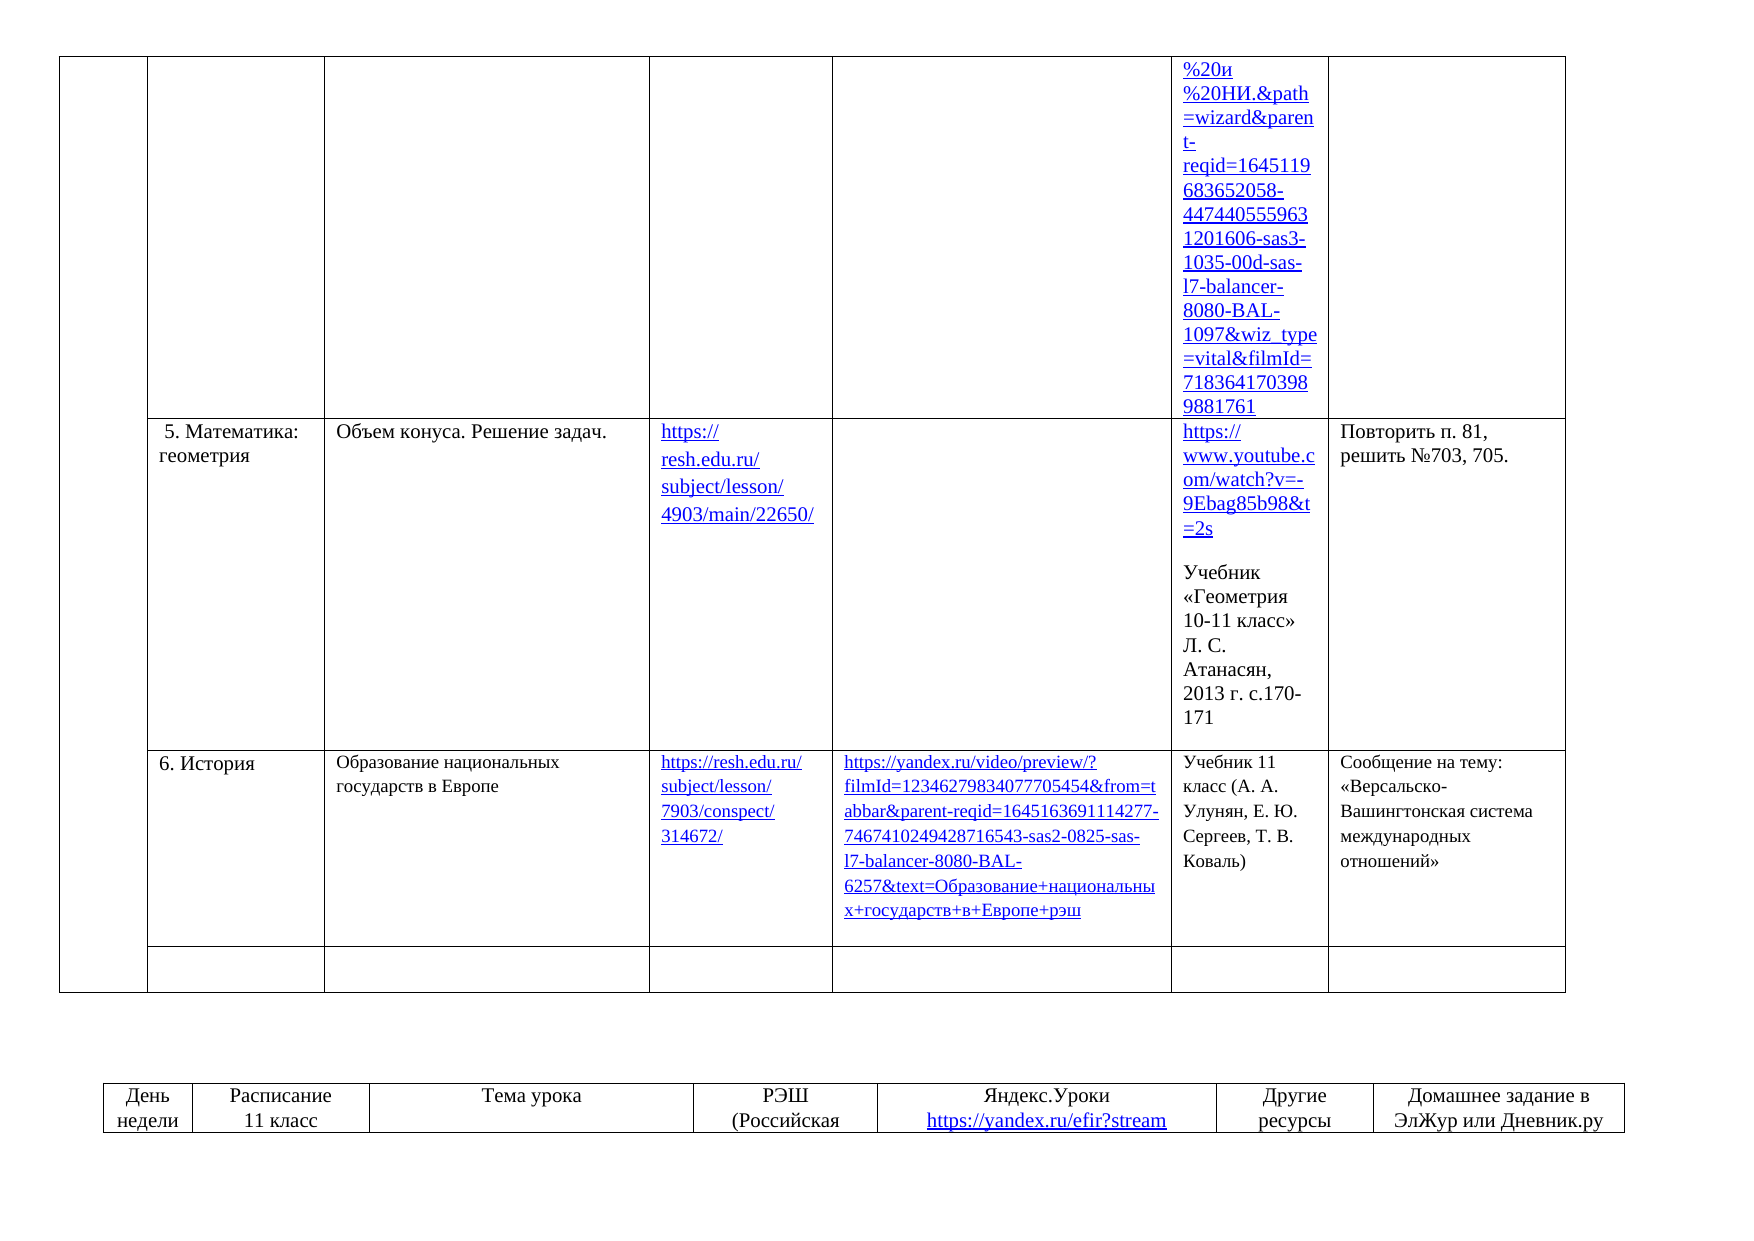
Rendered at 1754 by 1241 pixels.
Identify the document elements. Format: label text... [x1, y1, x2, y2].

table_cell [833, 419, 1171, 749]
table_header Расписание 11 класс [193, 1084, 369, 1132]
table_cell Сообщение на тему: «Версальско-Вашингтонская система международных отношений» [1329, 751, 1565, 946]
table_cell [1172, 947, 1328, 992]
table_cell https://resh.edu.ru/subject/lesson/7903/conspect/314672/ [650, 751, 832, 946]
table_cell [833, 57, 1171, 418]
table_cell [650, 947, 832, 992]
table_cell 6. История [148, 751, 324, 946]
table_header Другие ресурсы [1217, 1084, 1373, 1132]
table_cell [1329, 57, 1565, 418]
table_cell [1329, 947, 1565, 992]
table_cell [148, 947, 324, 992]
table_cell Образование национальных государств в Европе [325, 751, 649, 946]
table_cell https://www.youtube.com/watch?v=-9Ebag85b98&t=2s Учебник «Геометрия 10-11 класс» Л. С. Атанасян, 2013 г. с.170-171 [1172, 419, 1328, 749]
table_cell [325, 947, 649, 992]
table_cell https://resh.edu.ru/subject/lesson/4903/main/22650/ [650, 419, 832, 749]
table_header Тема урока [370, 1084, 693, 1132]
table_cell Объем конуса. Решение задач. [325, 419, 649, 749]
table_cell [325, 57, 649, 418]
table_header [1374, 1084, 1624, 1132]
table_cell [833, 947, 1171, 992]
table_header День недели [104, 1084, 192, 1132]
table_cell Повторить п. 81, решить №703, 705. [1329, 419, 1565, 749]
table_cell 5. Математика: геометрия [148, 419, 324, 749]
table_cell [650, 57, 832, 418]
table_cell https://yandex.ru/video/preview/?filmId=12346279834077705454&from=tabbar&parent-reqid=1645163691114277-7467410249428716543-sas2-0825-sas-l7-balancer-8080-BAL-6257&text=Образование+национальных+государств+в+Европе+рэш [833, 751, 1171, 946]
table_cell Учебник 11 класс (А. А. Улунян, Е. Ю. Сергеев, Т. В. Коваль) [1172, 751, 1328, 946]
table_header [878, 1084, 1216, 1132]
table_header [694, 1084, 877, 1132]
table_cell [148, 57, 324, 418]
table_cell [1172, 57, 1328, 418]
